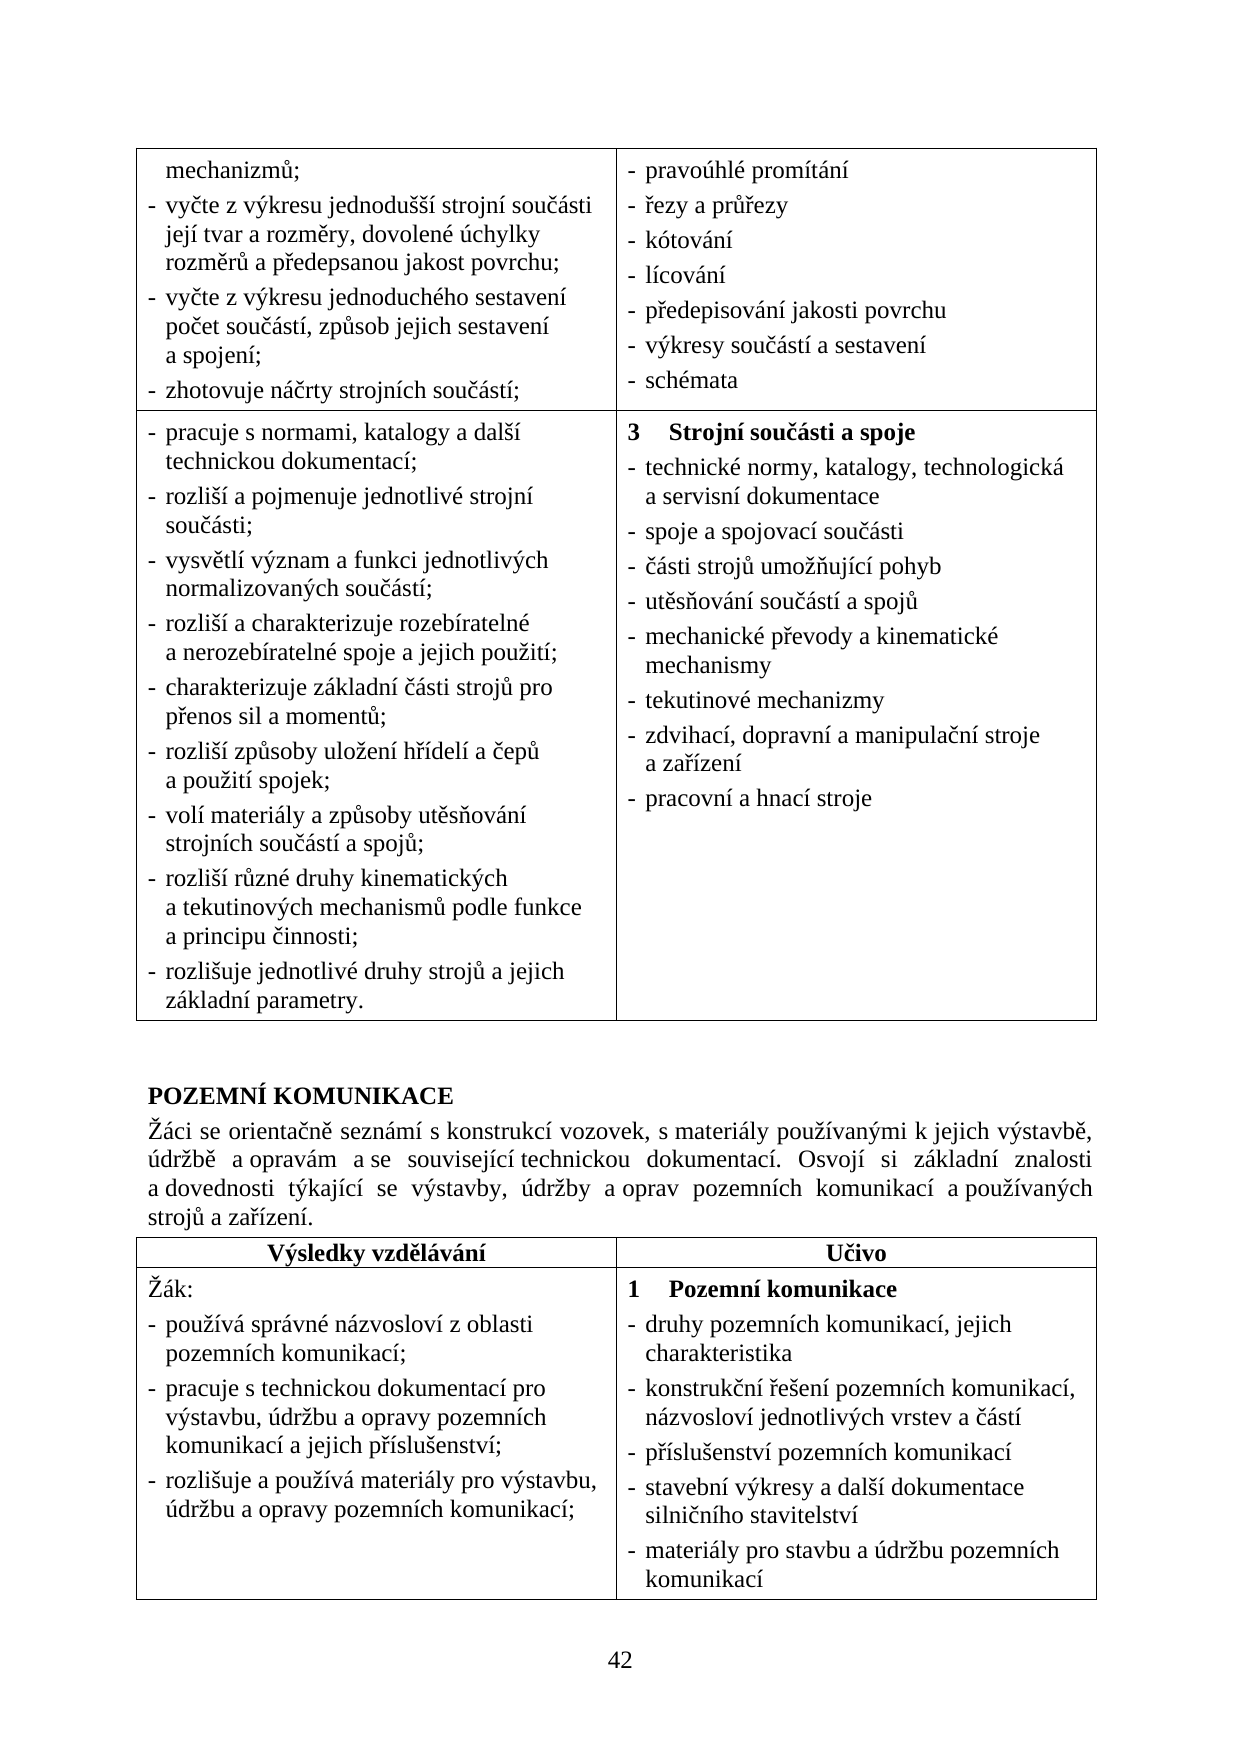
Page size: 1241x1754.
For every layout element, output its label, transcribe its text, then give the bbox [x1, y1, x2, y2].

table_cell Žák: používá správné názvosloví z oblasti pozemních komunikací; pracuje s technickou dokumentací pro výstavbu, údržbu a opravy pozemních komunikací a jejich příslušenství; rozlišuje a používá materiály pro výstavbu, údržbu a opravy pozemních komunikací; [137, 1268, 616, 1599]
text Žáci se orientačně seznámí s konstrukcí vozovek, s materiály používanými k jejich výstavbě, údržbě a opravám a se související technickou dokumentací. Osvojí si základní znalosti a dovednosti týkající se výstavby, údržby a oprav pozemních komunikací a používaných strojů a zařízení. [148, 1116, 1093, 1231]
table_header Výsledky vzdělávání [137, 1238, 616, 1267]
table_cell Strojní součásti a spoje technické normy, katalogy, technologická a servisní dokumentace spoje a spojovací součásti části strojů umožňující pohyb utěsňování součástí a spojů mechanické převody a kinematické mechanismy tekutinové mechanizmy zdvihací, dopravní a manipulační stroje a zařízení pracovní a hnací stroje [617, 411, 1096, 1020]
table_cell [137, 149, 616, 410]
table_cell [617, 149, 1096, 410]
table_cell Pozemní komunikace druhy pozemních komunikací, jejich charakteristika konstrukční řešení pozemních komunikací, názvosloví jednotlivých vrstev a částí příslušenství pozemních komunikací stavební výkresy a další dokumentace silničního stavitelství materiály pro stavbu a údržbu pozemních komunikací [617, 1268, 1096, 1599]
text POZEMNÍ KOMUNIKACE [148, 1081, 1093, 1109]
table_cell pracuje s normami, katalogy a další technickou dokumentací; rozliší a pojmenuje jednotlivé strojní součásti; vysvětlí význam a funkci jednotlivých normalizovaných součástí; rozliší a charakterizuje rozebíratelné a nerozebíratelné spoje a jejich použití; charakterizuje základní části strojů pro přenos sil a momentů; rozliší způsoby uložení hřídelí a čepů a použití spojek; volí materiály a způsoby utěsňování strojních součástí a spojů; rozliší různé druhy kinematických a tekutinových mechanismů podle funkce a principu činnosti; rozlišuje jednotlivé druhy strojů a jejich základní parametry. [137, 411, 616, 1020]
table_header Učivo [617, 1238, 1096, 1267]
